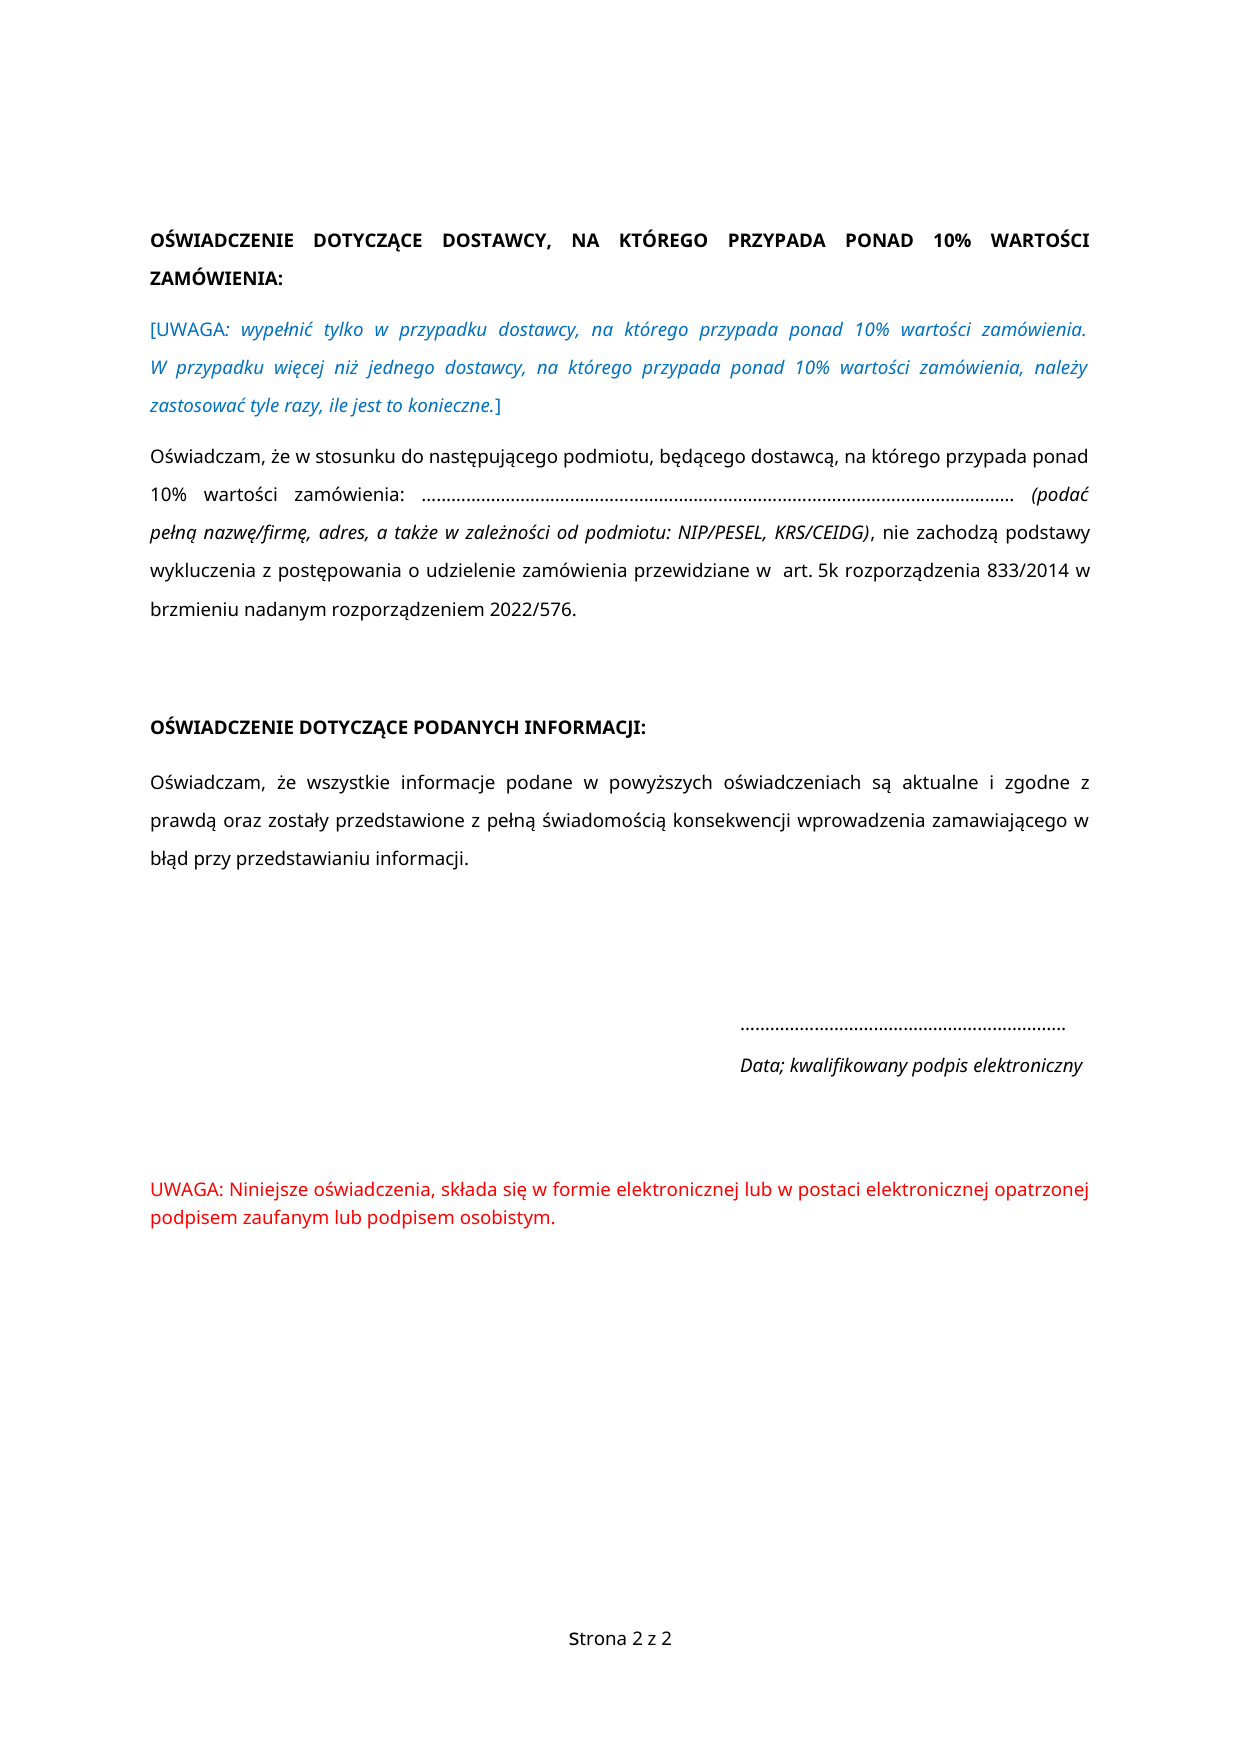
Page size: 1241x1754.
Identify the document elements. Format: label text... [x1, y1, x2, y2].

text UWAGA: Niniejsze oświadczenia, składa się w formie elektronicznej lub w postaci elektronicznej opatrzonej podpisem zaufanym lub podpisem osobistym. [150, 1177, 1090, 1230]
text [UWAGA: wypełnić tylko w przypadku dostawcy, na którego przypada ponad 10% wartości zamówienia. W przypadku więcej niż jednego dostawcy, na którego przypada ponad 10% wartości zamówienia, należy zastosować tyle razy, ile jest to konieczne.] [150, 316, 1090, 418]
text OŚWIADCZENIE DOTYCZĄCE PODANYCH INFORMACJI: [150, 714, 1090, 739]
text Oświadczam, że wszystkie informacje podane w powyższych oświadczeniach są aktualne i zgodne z prawdą oraz zostały przedstawione z pełną świadomością konsekwencji wprowadzenia zamawiającego w błąd przy przedstawianiu informacji. [150, 769, 1090, 871]
text OŚWIADCZENIE DOTYCZĄCE DOSTAWCY, NA KTÓREGO PRZYPADA PONAD 10% WARTOŚCI ZAMÓWIENIA: [150, 227, 1090, 291]
text ………………………………………………………… [740, 1010, 1090, 1036]
text Oświadczam, że w stosunku do następującego podmiotu, będącego dostawcą, na którego przypada ponad 10% wartości zamówienia: ………………………………………………………………………………………………………… (podać pełną nazwę/firmę, adres, a także w zależności od podmiotu: NIP/PESEL, KRS/CEIDG), nie zachodzą podstawy wykluczenia z postępowania o udzielenie zamówienia przewidziane w art. 5k rozporządzenia 833/2014 w brzmieniu nadanym rozporządzeniem 2022/576. [150, 443, 1090, 621]
text Data; kwalifikowany podpis elektroniczny [740, 1052, 1090, 1078]
